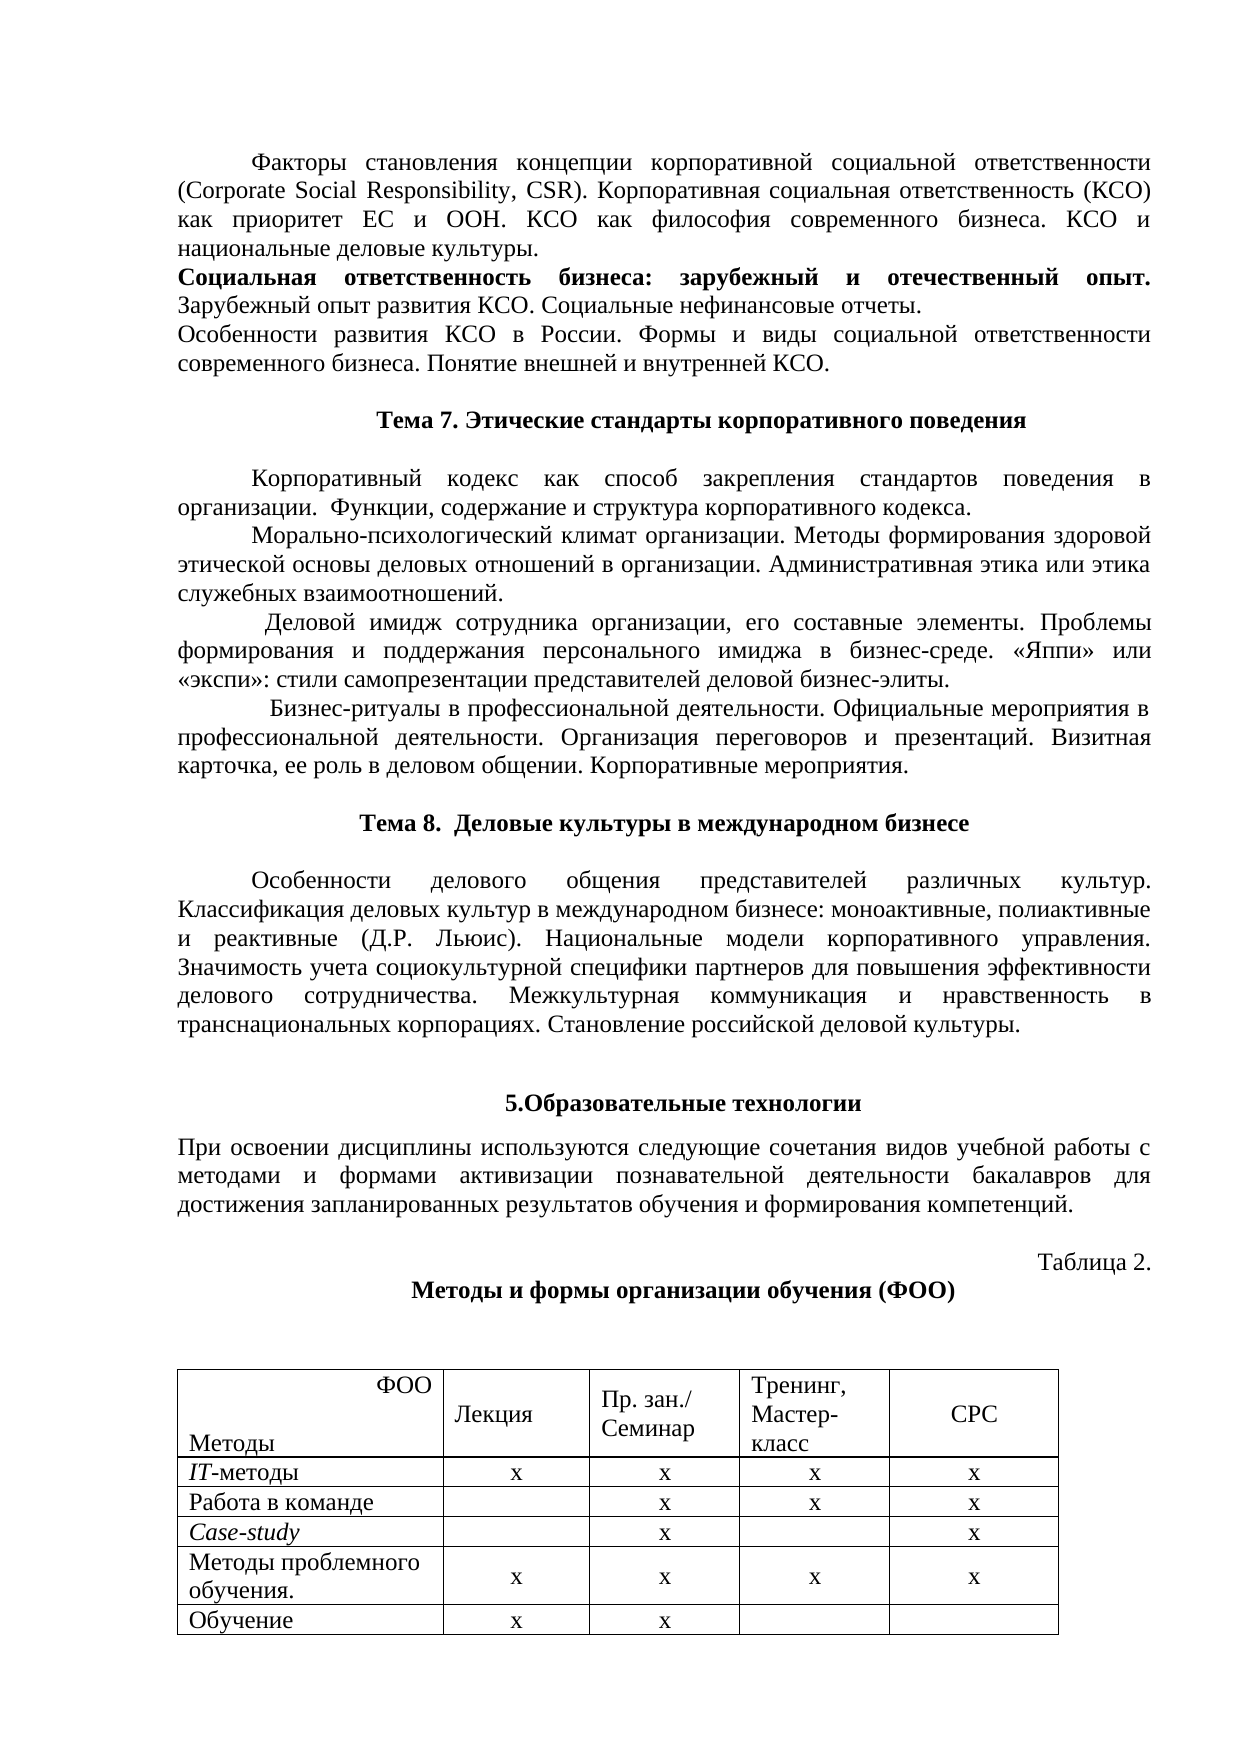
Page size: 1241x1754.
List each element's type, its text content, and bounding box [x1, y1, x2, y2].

table_cell х [890, 1487, 1058, 1516]
table_cell х [590, 1517, 739, 1546]
text Тема 7. Этические стандарты корпоративного поведения [177, 406, 1152, 434]
table_cell IT-методы [178, 1458, 443, 1486]
text Факторы становления концепции корпоративной социальной ответственности (Corporate Social Responsibility, CSR). Корпоративная социальная ответственность (КСО) как приоритет ЕС и ООН. КСО как философия современного бизнеса. КСО и национальные деловые культуры. [177, 147, 1152, 262]
table_cell х [590, 1458, 739, 1486]
table_cell х [444, 1547, 589, 1604]
text Морально-психологический климат организации. Методы формирования здоровой этической основы деловых отношений в организации. Административная этика или этика служебных взаимоотношений. [177, 521, 1152, 607]
table_cell [740, 1605, 889, 1634]
text Социальная ответственность бизнеса: зарубежный и отечественный опыт. Зарубежный опыт развития КСО. Социальные нефинансовые отчеты. [177, 262, 1152, 319]
text Корпоративный кодекс как способ закрепления стандартов поведения в организации. Функции, содержание и структура корпоративного кодекса. [177, 463, 1152, 521]
text Тема 8. Деловые культуры в международном бизнесе [177, 808, 1152, 837]
text Особенности развития КСО в России. Формы и виды социальной ответственности современного бизнеса. Понятие внешней и внутренней КСО. [177, 319, 1152, 377]
text 5.Образовательные технологии [215, 1088, 1152, 1116]
table_cell [740, 1517, 889, 1546]
table_cell х [740, 1547, 889, 1604]
table_cell х [890, 1458, 1058, 1486]
table_cell х [590, 1605, 739, 1634]
table_cell Case-study [178, 1517, 443, 1546]
table_cell [444, 1487, 589, 1516]
table_cell [890, 1605, 1058, 1634]
table_cell Работа в команде [178, 1487, 443, 1516]
text Методы и формы организации обучения (ФОО) [215, 1276, 1152, 1304]
table_cell х [444, 1458, 589, 1486]
text Бизнес-ритуалы в профессиональной деятельности. Официальные мероприятия в профессиональной деятельности. Организация переговоров и презентаций. Визитная карточка, ее роль в деловом общении. Корпоративные мероприятия. [177, 693, 1152, 779]
text Особенности делового общения представителей различных культур. Классификация деловых культур в международном бизнесе: моноактивные, полиактивные и реактивные (Д.Р. Льюис). Национальные модели корпоративного управления. Значимость учета социокультурной специфики партнеров для повышения эффективности делового сотрудничества. Межкультурная коммуникация и нравственность в транснациональных корпорациях. Становление российской деловой культуры. [177, 866, 1152, 1038]
table_header СРС [890, 1370, 1058, 1456]
text Деловой имидж сотрудника организации, его составные элементы. Проблемы формирования и поддержания персонального имиджа в бизнес-среде. «Яппи» или «экспи»: стили самопрезентации представителей деловой бизнес-элиты. [177, 607, 1152, 693]
table_cell [444, 1517, 589, 1546]
table_cell х [590, 1487, 739, 1516]
table_cell х [890, 1517, 1058, 1546]
table_header Тренинг, Мастер-класс [740, 1370, 889, 1456]
table_cell х [890, 1547, 1058, 1604]
text При освоении дисциплины используются следующие сочетания видов учебной работы с методами и формами активизации познавательной деятельности бакалавров для достижения запланированных результатов обучения и формирования компетенций. [177, 1132, 1152, 1218]
table_cell Методы проблемного обучения. [178, 1547, 443, 1604]
table_cell х [740, 1487, 889, 1516]
table_cell х [590, 1547, 739, 1604]
table_cell х [444, 1605, 589, 1634]
table_header Пр. зан./ Семинар [590, 1370, 739, 1456]
table_header ФОО Методы [178, 1370, 443, 1456]
table_header Лекция [444, 1370, 589, 1456]
table_cell х [740, 1458, 889, 1486]
text Таблица 2. [252, 1247, 1152, 1276]
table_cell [178, 1605, 443, 1634]
